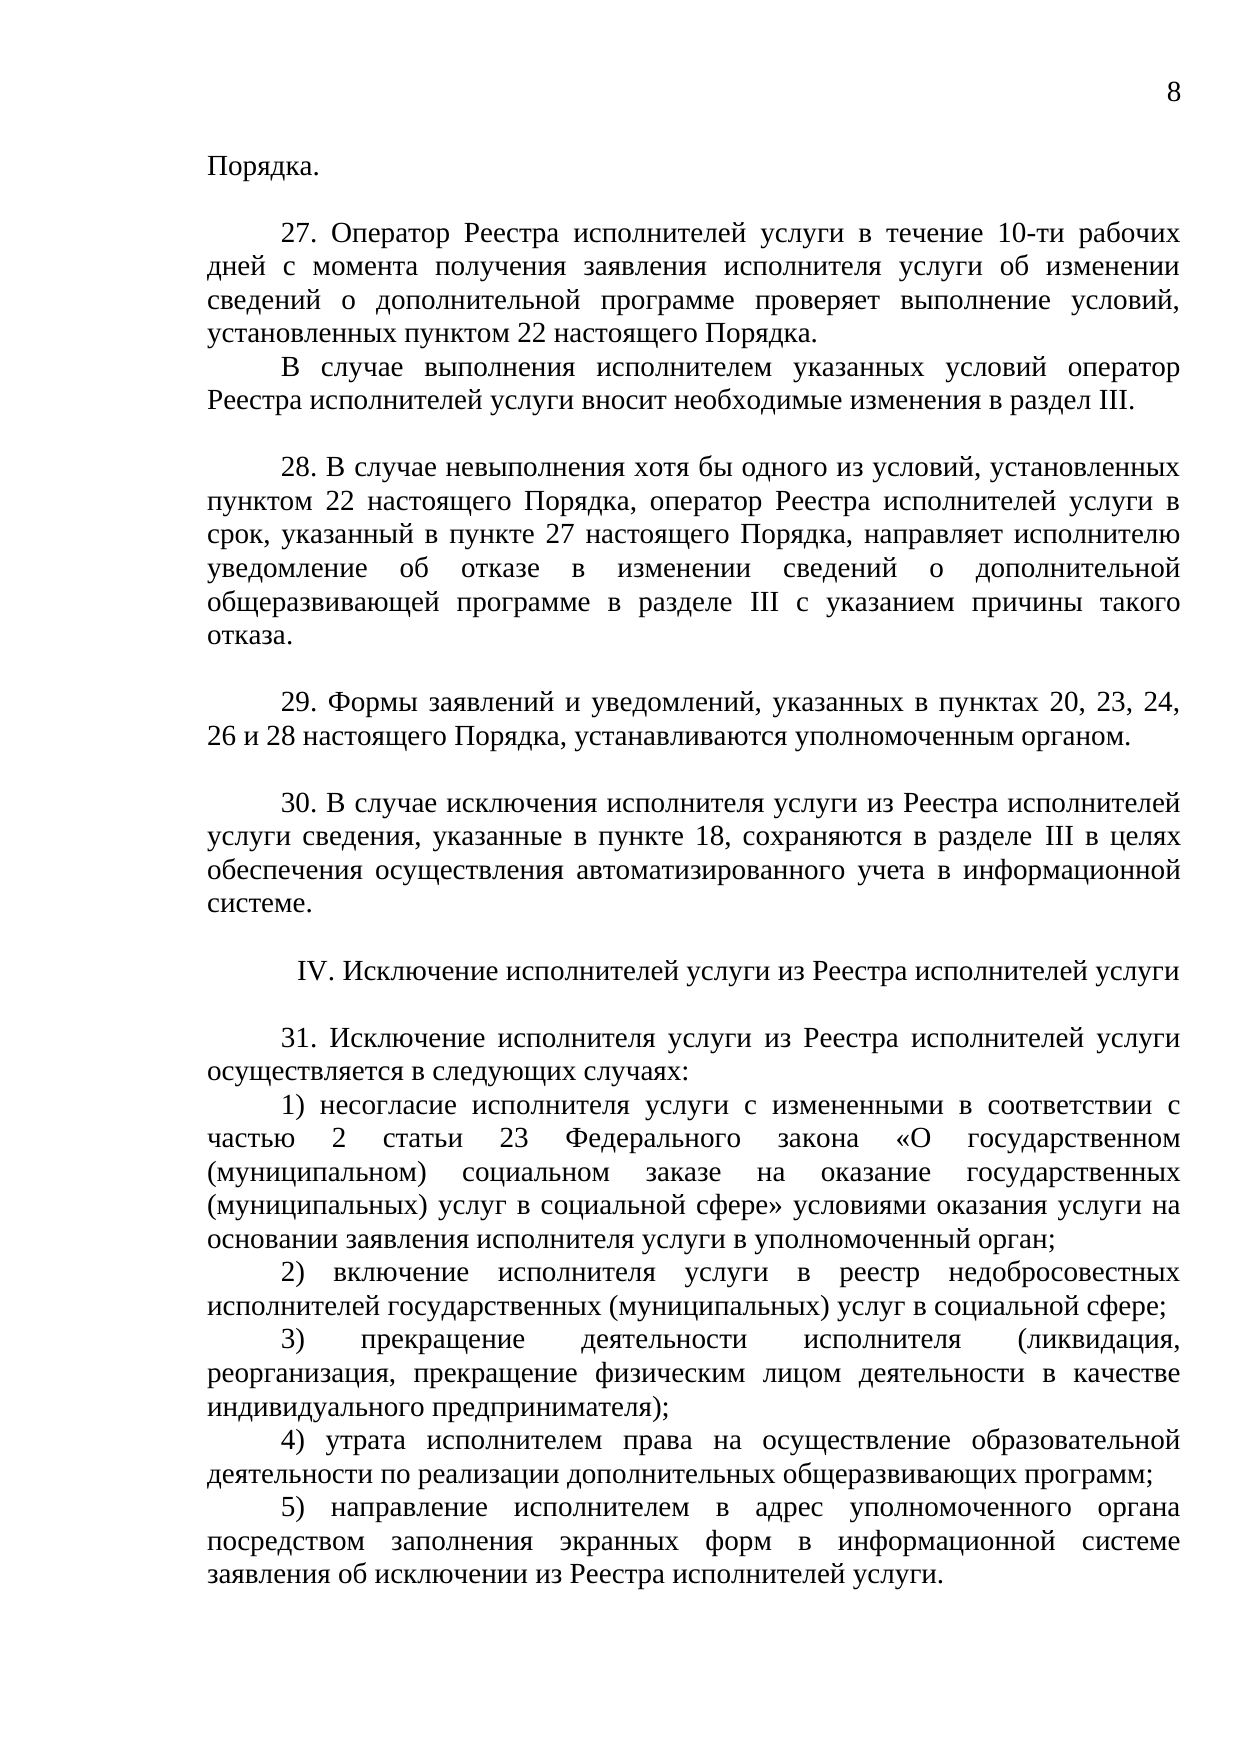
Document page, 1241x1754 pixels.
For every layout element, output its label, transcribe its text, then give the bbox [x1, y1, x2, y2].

text 2) включение исполнителя услуги в реестр недобросовестных исполнителей государственных (муниципальных) услуг в социальной сфере; [207, 1254, 1181, 1322]
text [207, 148, 1181, 181]
text 1) несогласие исполнителя услуги с измененными в соответствии с частью 2 статьи 23 Федерального закона «О государственном (муниципальном) социальном заказе на оказание государственных (муниципальных) услуг в социальной сфере» условиями оказания услуги на основании заявления исполнителя услуги в уполномоченный орган; [207, 1087, 1181, 1254]
text 3) прекращение деятельности исполнителя (ликвидация, реорганизация, прекращение физическим лицом деятельности в качестве индивидуального предпринимателя); [207, 1322, 1181, 1422]
text 29. Формы заявлений и уведомлений, указанных в пунктах 20, 23, 24, 26 и 28 настоящего Порядка, устанавливаются уполномоченным органом. [207, 684, 1181, 751]
text 4) утрата исполнителем права на осуществление образовательной деятельности по реализации дополнительных общеразвивающих программ; [207, 1422, 1181, 1489]
text 31. Исключение исполнителя услуги из Реестра исполнителей услуги осуществляется в следующих случаях: [207, 1020, 1181, 1087]
subtitle IV. Исключение исполнителей услуги из Реестра исполнителей услуги [207, 953, 1181, 986]
text 5) направление исполнителем в адрес уполномоченного органа посредством заполнения экранных форм в информационной системе заявления об исключении из Реестра исполнителей услуги. [207, 1489, 1181, 1590]
text 27. Оператор Реестра исполнителей услуги в течение 10-ти рабочих дней с момента получения заявления исполнителя услуги об изменении сведений о дополнительной программе проверяет выполнение условий, установленных пунктом 22 настоящего Порядка. [207, 215, 1181, 349]
list В случае выполнения исполнителем указанных условий оператор Реестра исполнителей услуги вносит необходимые изменения в раздел III. [207, 349, 1181, 416]
text 30. В случае исключения исполнителя услуги из Реестра исполнителей услуги сведения, указанные в пункте 18, сохраняются в разделе III в целях обеспечения осуществления автоматизированного учета в информационной системе. [207, 785, 1181, 919]
text 28. В случае невыполнения хотя бы одного из условий, установленных пунктом 22 настоящего Порядка, оператор Реестра исполнителей услуги в срок, указанный в пункте 27 настоящего Порядка, направляет исполнителю уведомление об отказе в изменении сведений о дополнительной общеразвивающей программе в разделе III с указанием причины такого отказа. [207, 449, 1181, 651]
